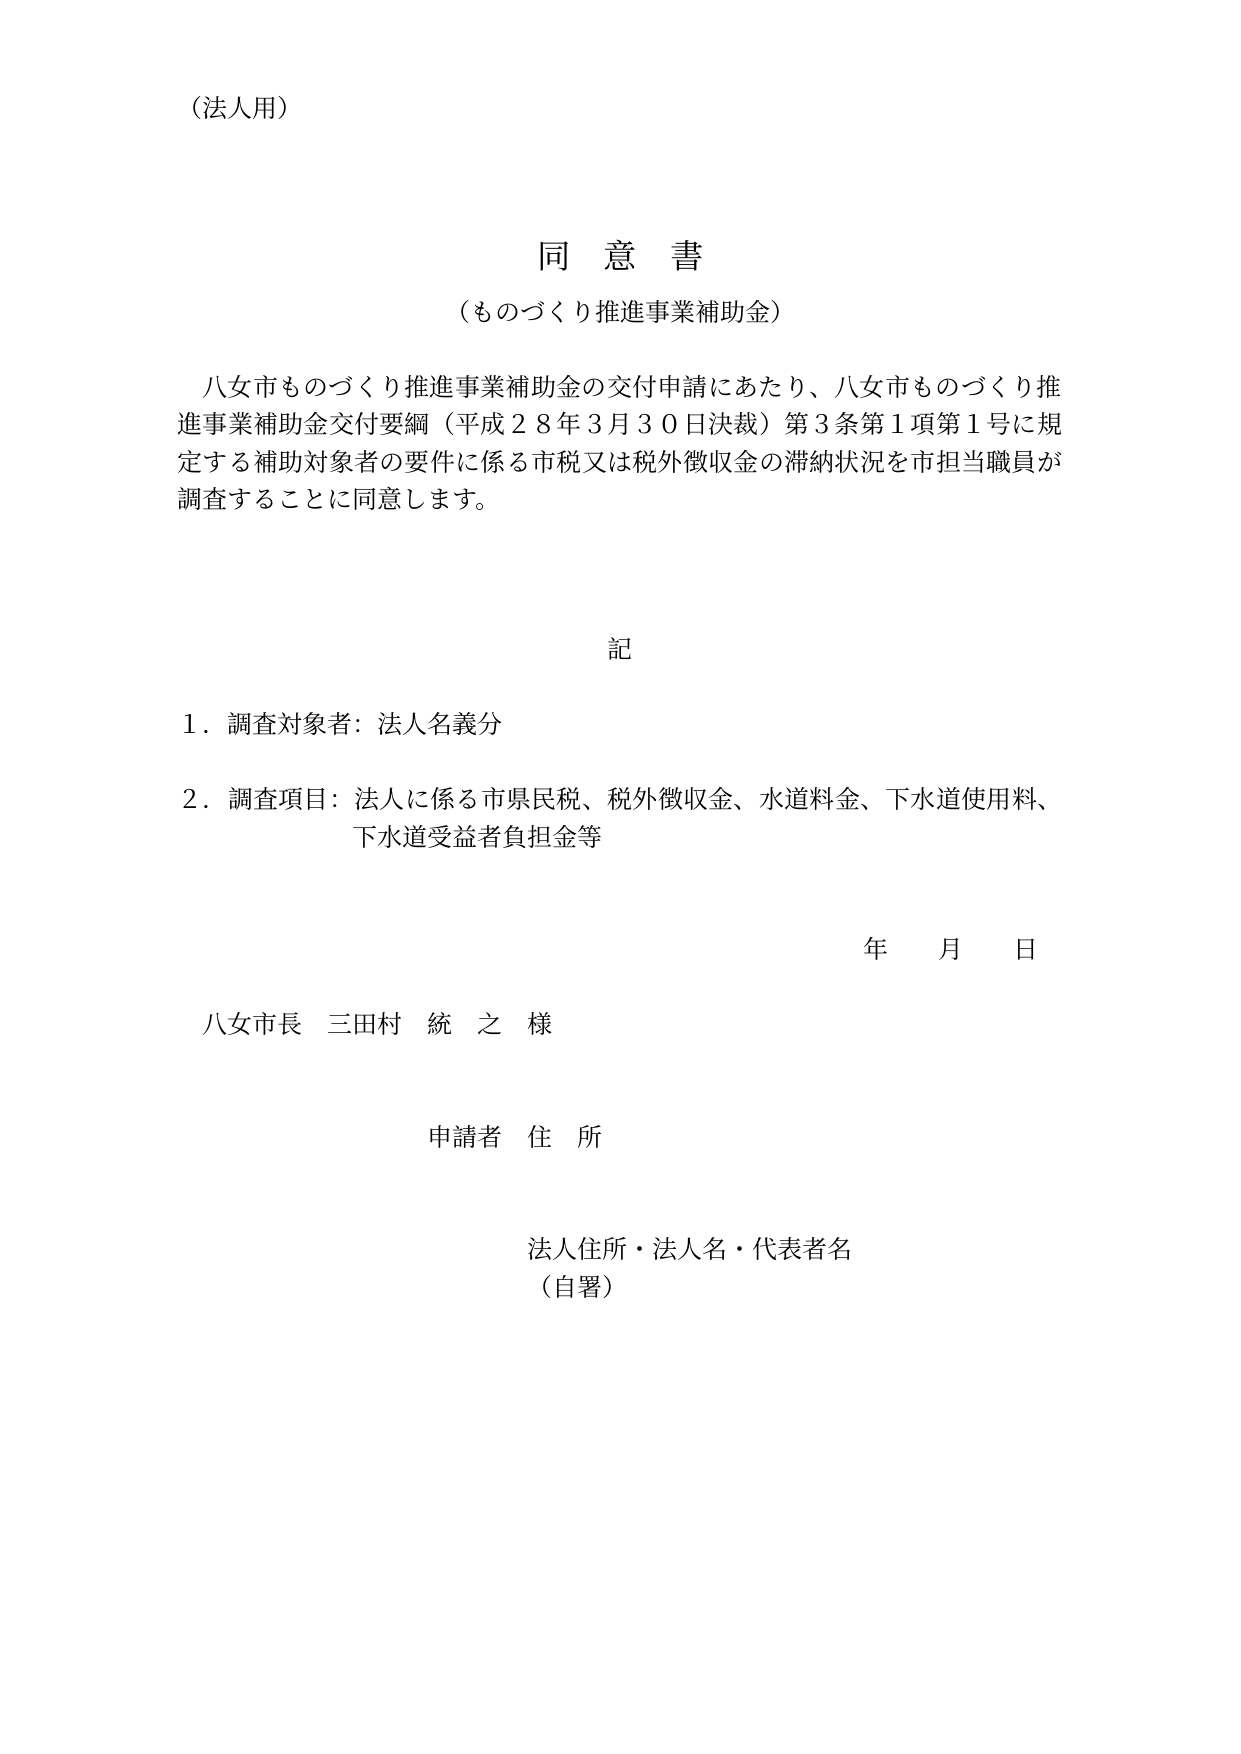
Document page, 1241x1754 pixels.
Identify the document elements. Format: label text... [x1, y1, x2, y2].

text 八女市長 三田村 統 之 様 [177, 1004, 1063, 1042]
text １．調査対象者：法人名義分 [177, 704, 1063, 742]
text 申請者 住 所 [427, 1117, 1063, 1154]
text 法人住所・法人名・代表者名 [527, 1229, 1063, 1267]
text ２．調査項目：法人に係る市県民税、税外徴収金、水道料金、下水道使用料、下水道受益者負担金等 [177, 779, 1063, 854]
text （ものづくり推進事業補助金） [177, 292, 1063, 329]
text 同 意 書 [177, 217, 1063, 292]
text 八女市ものづくり推進事業補助金の交付申請にあたり、八女市ものづくり推進事業補助金交付要綱（平成２８年３月３０日決裁）第３条第１項第１号に規定する補助対象者の要件に係る市税又は税外徴収金の滞納状況を市担当職員が調査することに同意します。 [177, 367, 1063, 517]
text （自署） [527, 1267, 1063, 1304]
text 年 月 日 [177, 929, 1038, 967]
subtitle 記 [177, 629, 1063, 667]
